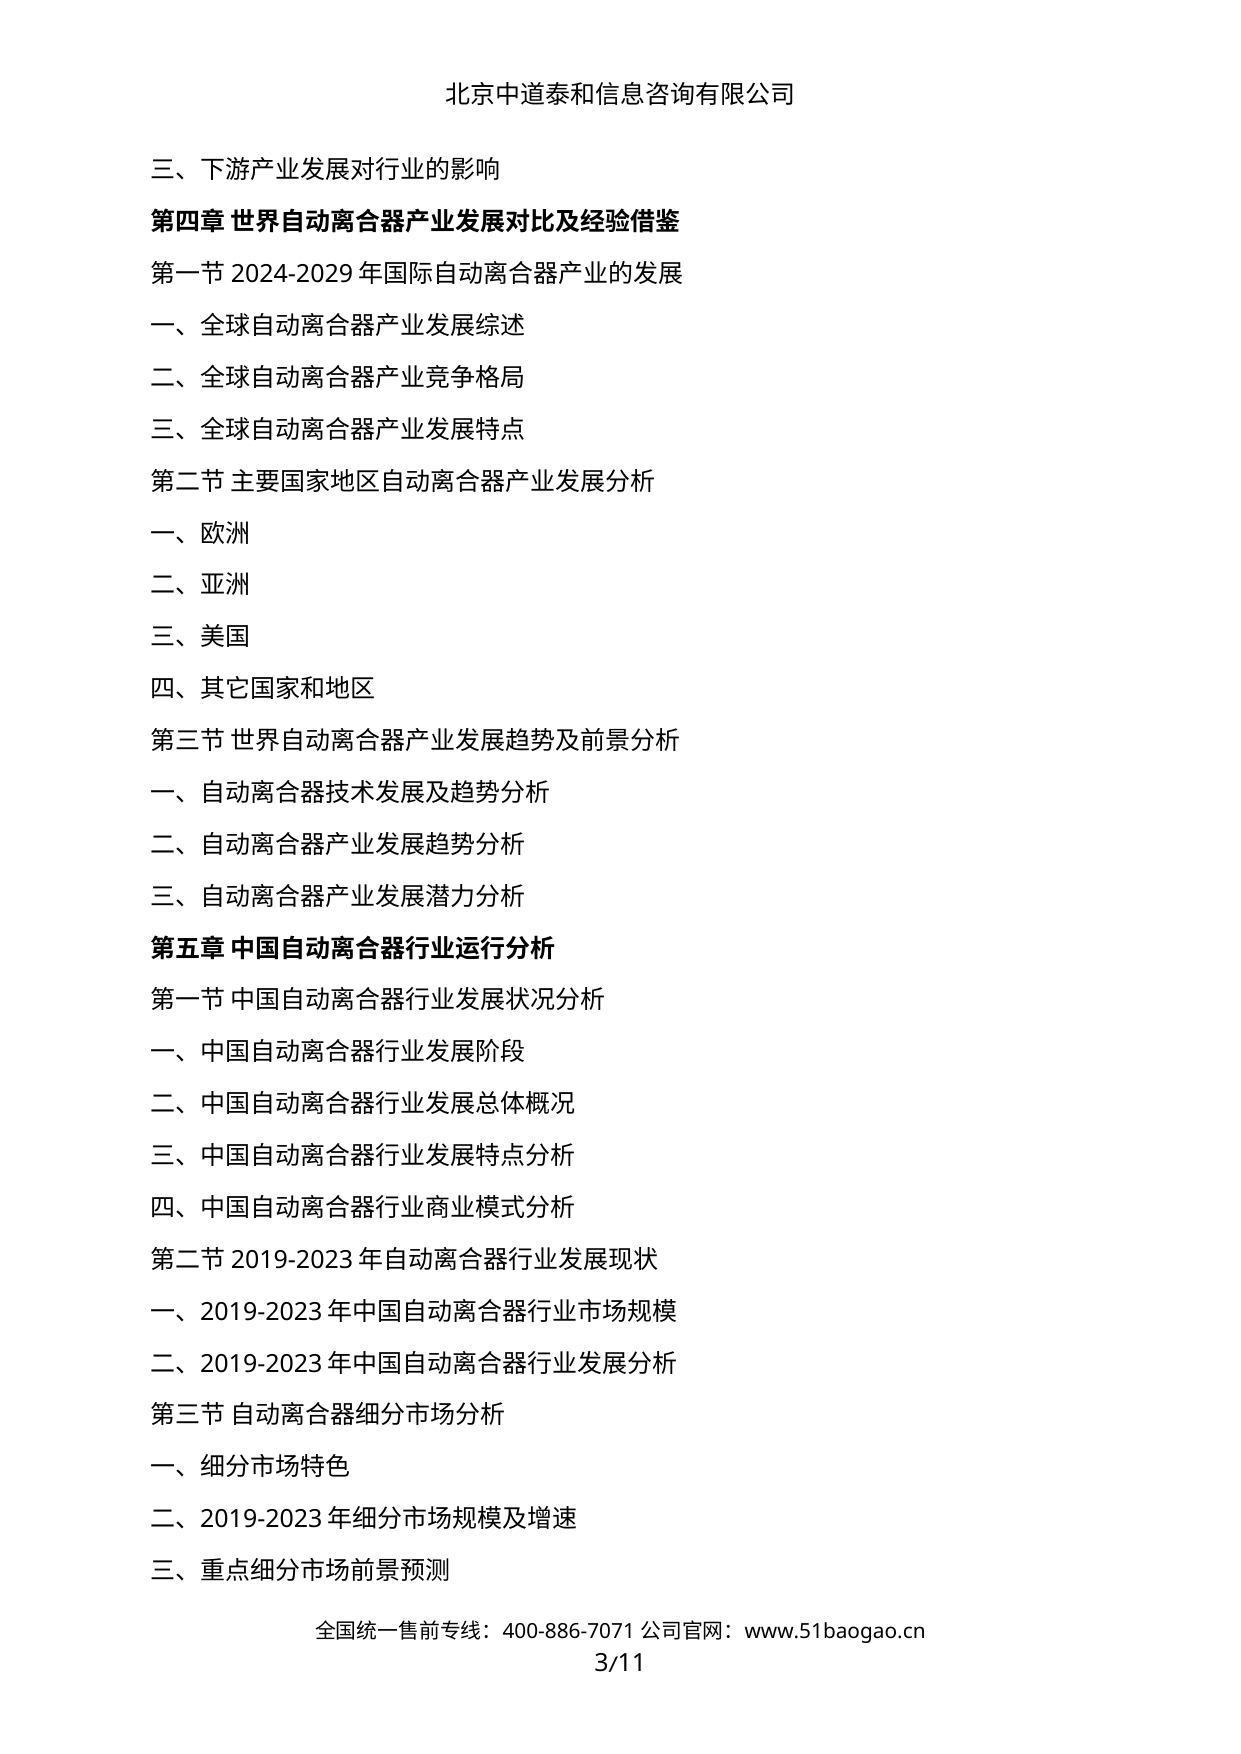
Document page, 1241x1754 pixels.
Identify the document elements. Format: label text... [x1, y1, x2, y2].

text 第一节 2024-2029年国际自动离合器产业的发展 [150, 254, 1090, 290]
text 三、全球自动离合器产业发展特点 [150, 409, 1090, 446]
text 二、2019-2023年细分市场规模及增速 [150, 1499, 1090, 1535]
text 一、2019-2023年中国自动离合器行业市场规模 [150, 1291, 1090, 1327]
text 三、重点细分市场前景预测 [150, 1551, 1090, 1587]
text 第五章 中国自动离合器行业运行分析 [150, 928, 1090, 964]
text 三、下游产业发展对行业的影响 [150, 150, 1090, 186]
text 二、自动离合器产业发展趋势分析 [150, 824, 1090, 861]
text 四、其它国家和地区 [150, 669, 1090, 705]
text 二、亚洲 [150, 565, 1090, 601]
text 三、自动离合器产业发展潜力分析 [150, 876, 1090, 912]
text 二、中国自动离合器行业发展总体概况 [150, 1084, 1090, 1120]
text 第二节 主要国家地区自动离合器产业发展分析 [150, 461, 1090, 497]
text 一、细分市场特色 [150, 1447, 1090, 1483]
text 三、美国 [150, 617, 1090, 653]
text 第二节 2019-2023年自动离合器行业发展现状 [150, 1239, 1090, 1276]
text 第四章 世界自动离合器产业发展对比及经验借鉴 [150, 202, 1090, 238]
text 一、中国自动离合器行业发展阶段 [150, 1032, 1090, 1068]
text 第三节 自动离合器细分市场分析 [150, 1395, 1090, 1431]
text 二、2019-2023年中国自动离合器行业发展分析 [150, 1343, 1090, 1379]
text 一、自动离合器技术发展及趋势分析 [150, 772, 1090, 809]
text 第三节 世界自动离合器产业发展趋势及前景分析 [150, 721, 1090, 757]
text 一、欧洲 [150, 513, 1090, 549]
text 四、中国自动离合器行业商业模式分析 [150, 1187, 1090, 1224]
text 第一节 中国自动离合器行业发展状况分析 [150, 980, 1090, 1016]
text 二、全球自动离合器产业竞争格局 [150, 357, 1090, 394]
text 三、中国自动离合器行业发展特点分析 [150, 1136, 1090, 1172]
text 一、全球自动离合器产业发展综述 [150, 306, 1090, 342]
